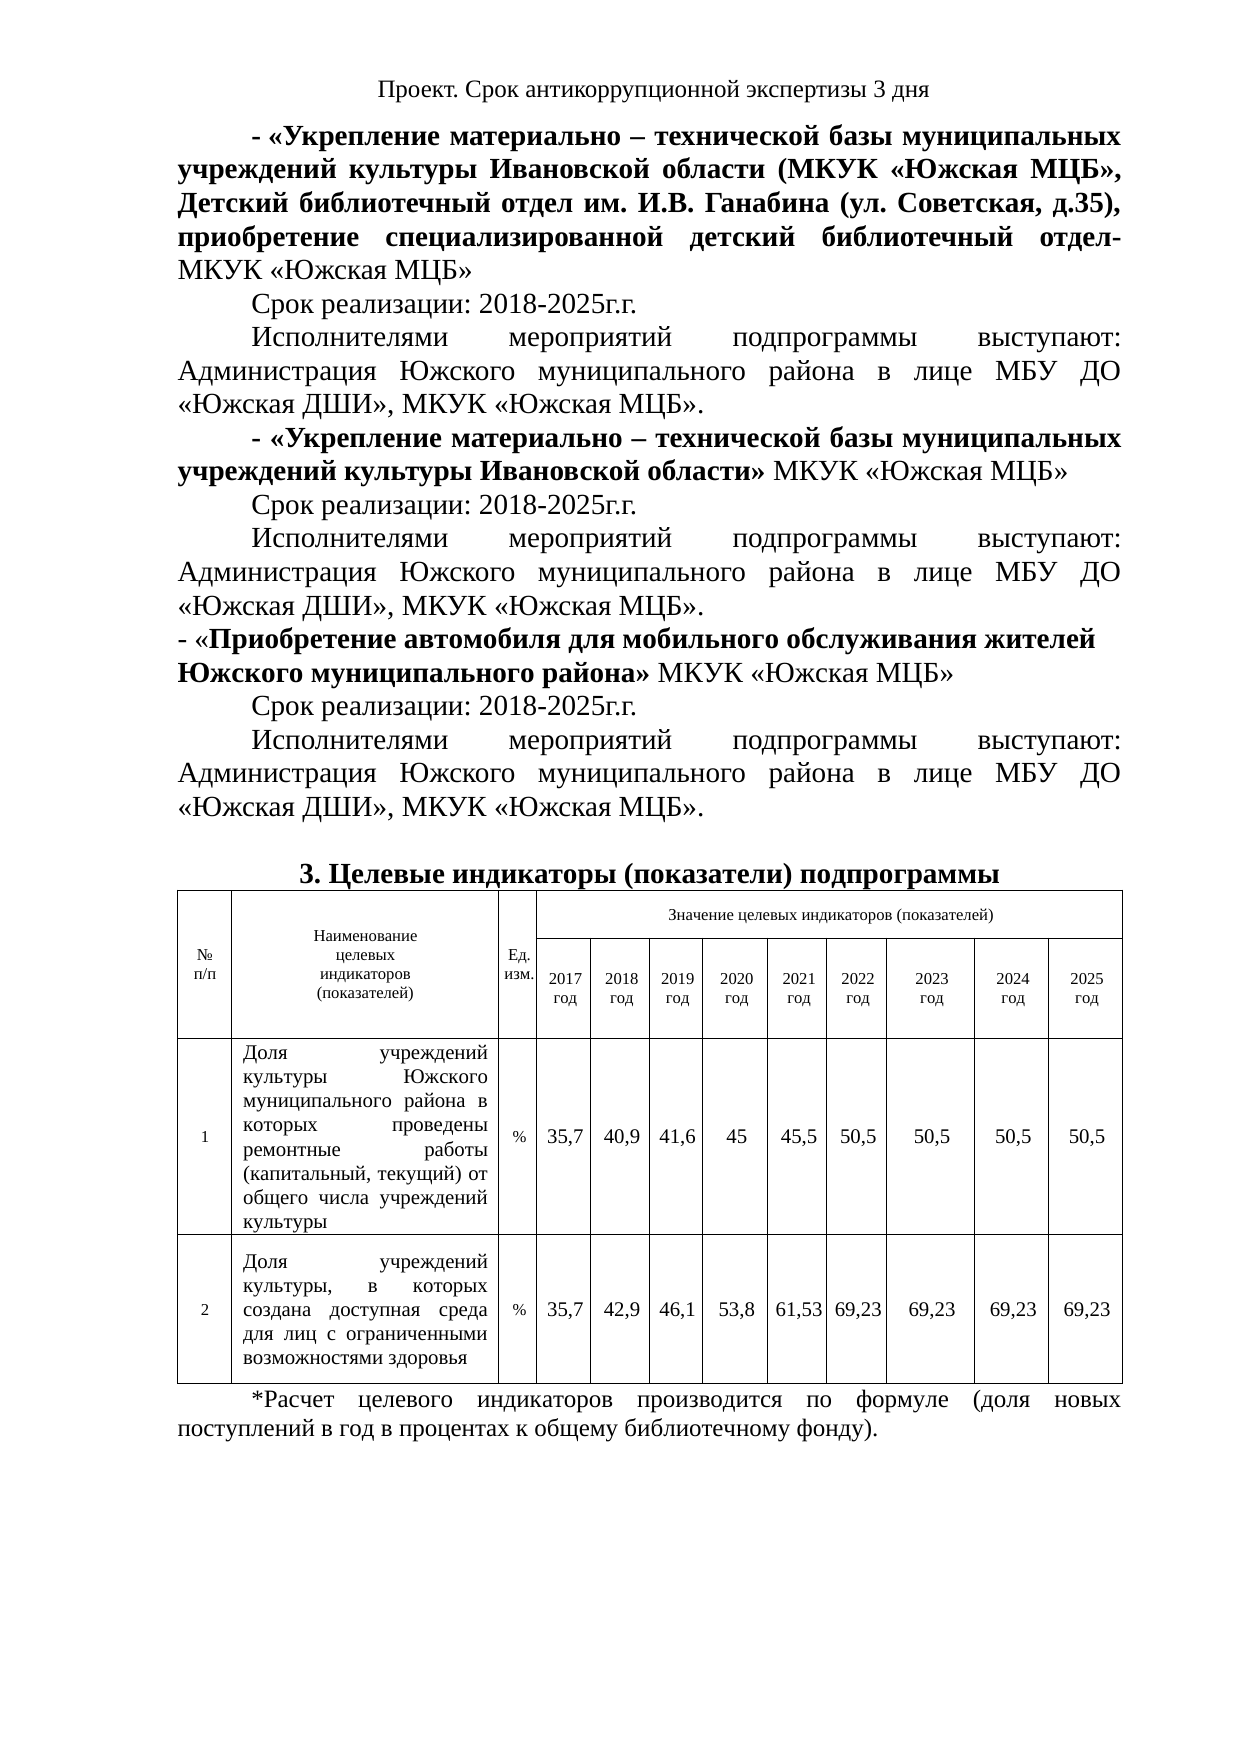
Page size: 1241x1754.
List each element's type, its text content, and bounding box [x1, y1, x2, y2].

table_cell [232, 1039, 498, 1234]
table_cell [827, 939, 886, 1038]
text Срок реализации: 2018-2025г.г. [177, 286, 1122, 319]
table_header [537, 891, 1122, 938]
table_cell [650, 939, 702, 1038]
text Исполнителями мероприятий подпрограммы выступают: Администрация Южского муниципального района в лице МБУ ДО «Южская ДШИ», МКУК «Южская МЦБ». [177, 319, 1122, 420]
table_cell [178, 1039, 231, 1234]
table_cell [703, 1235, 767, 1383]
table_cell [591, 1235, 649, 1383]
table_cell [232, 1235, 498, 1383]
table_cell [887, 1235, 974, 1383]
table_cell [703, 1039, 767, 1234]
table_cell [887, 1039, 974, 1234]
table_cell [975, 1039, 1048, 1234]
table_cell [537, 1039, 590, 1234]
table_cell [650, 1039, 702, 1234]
text - «Приобретение автомобиля для мобильного обслуживания жителей Южского муниципального района» МКУК «Южская МЦБ» [177, 621, 1122, 688]
text *Расчет целевого индикаторов производится по формуле (доля новых поступлений в год в процентах к общему библиотечному фонду). [177, 1384, 1122, 1442]
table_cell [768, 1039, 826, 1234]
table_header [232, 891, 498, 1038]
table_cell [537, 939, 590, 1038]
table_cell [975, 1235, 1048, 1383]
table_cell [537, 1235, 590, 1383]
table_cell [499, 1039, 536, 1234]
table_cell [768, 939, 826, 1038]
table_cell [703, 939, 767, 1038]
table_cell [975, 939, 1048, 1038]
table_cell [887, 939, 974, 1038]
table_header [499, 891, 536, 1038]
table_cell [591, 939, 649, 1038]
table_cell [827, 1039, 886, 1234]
text - «Укрепление материально – технической базы муниципальных учреждений культуры Ивановской области» МКУК «Южская МЦБ» [177, 420, 1122, 487]
text Исполнителями мероприятий подпрограммы выступают: Администрация Южского муниципального района в лице МБУ ДО «Южская ДШИ», МКУК «Южская МЦБ». [177, 521, 1122, 621]
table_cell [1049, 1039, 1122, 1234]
text Срок реализации: 2018-2025г.г. [177, 487, 1122, 521]
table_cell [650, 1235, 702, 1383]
text 3. Целевые индикаторы (показатели) подпрограммы [177, 856, 1122, 889]
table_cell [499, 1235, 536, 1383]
text - «Укрепление материально – технической базы муниципальных учреждений культуры Ивановской области (МКУК «Южская МЦБ», Детский библиотечный отдел им. И.В. Ганабина (ул. Советская, д.35), приобретение специализированной детский библиотечный отдел- МКУК «Южская МЦБ» [177, 118, 1122, 286]
text Срок реализации: 2018-2025г.г. [177, 688, 1122, 722]
text Исполнителями мероприятий подпрограммы выступают: Администрация Южского муниципального района в лице МБУ ДО «Южская ДШИ», МКУК «Южская МЦБ». [177, 722, 1122, 822]
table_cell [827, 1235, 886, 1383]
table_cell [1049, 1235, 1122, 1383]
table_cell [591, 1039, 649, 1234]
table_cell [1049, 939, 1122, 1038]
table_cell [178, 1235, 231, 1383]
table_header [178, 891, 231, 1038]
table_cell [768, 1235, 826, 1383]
